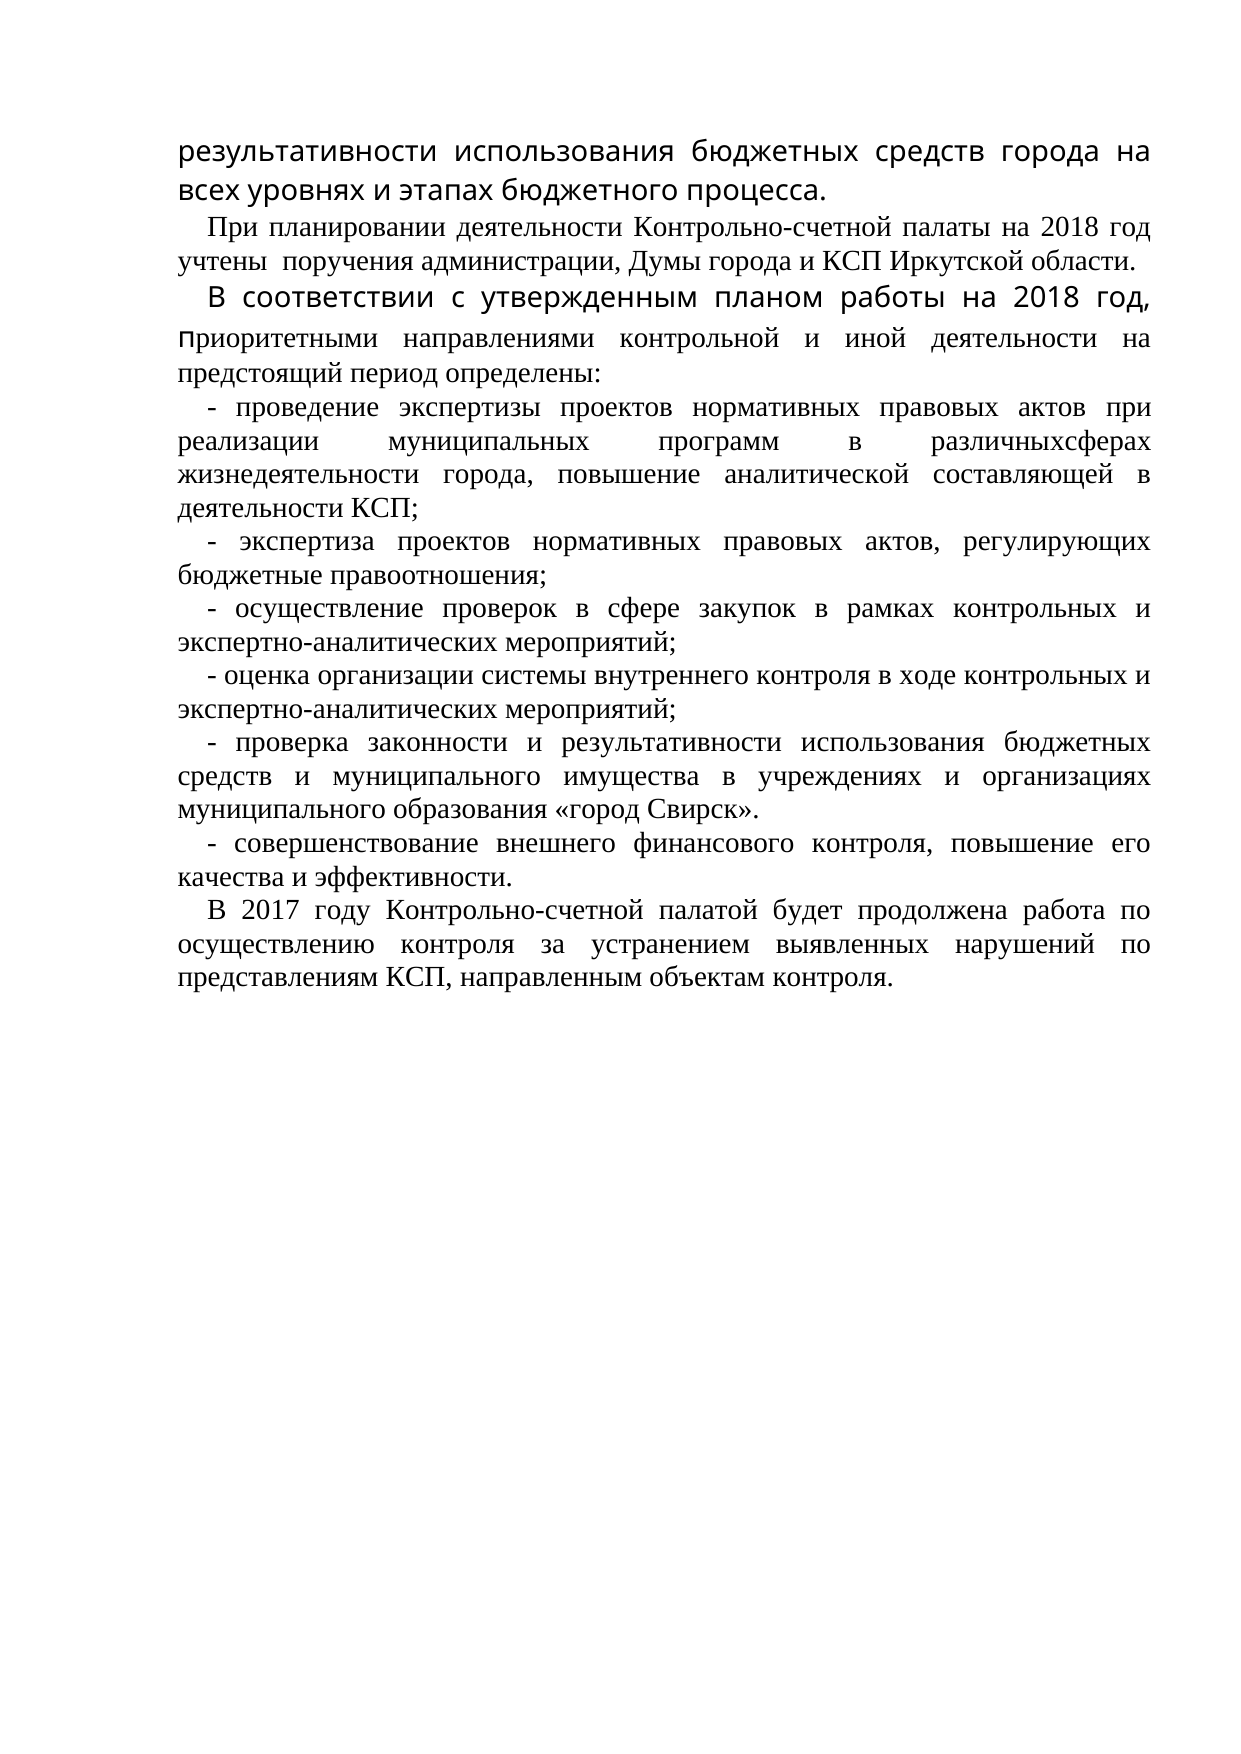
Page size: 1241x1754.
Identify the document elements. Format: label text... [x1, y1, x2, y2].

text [177, 130, 1152, 209]
text - проверка законности и результативности использования бюджетных средств и муниципального имущества в учреждениях и организациях муниципального образования «город Свирск». [177, 724, 1152, 825]
text В 2017 году Контрольно-счетной палатой будет продолжена работа по осуществлению контроля за устранением выявленных нарушений по представлениям КСП, направленным объектам контроля. [177, 892, 1152, 993]
text - совершенствование внешнего финансового контроля, повышение его качества и эффективности. [177, 825, 1152, 892]
text - осуществление проверок в сфере закупок в рамках контрольных и экспертно-аналитических мероприятий; [177, 590, 1152, 657]
text - проведение экспертизы проектов нормативных правовых актов при реализации муниципальных программ в различныхсферах жизнедеятельности города, повышение аналитической составляющей в деятельности КСП; [177, 389, 1152, 523]
text - экспертиза проектов нормативных правовых актов, регулирующих бюджетные правоотношения; [177, 523, 1152, 590]
text При планировании деятельности Контрольно-счетной палаты на 2018 год учтены поручения администрации, Думы города и КСП Иркутской области. [177, 209, 1152, 276]
text - оценка организации системы внутреннего контроля в ходе контрольных и экспертно-аналитических мероприятий; [177, 657, 1152, 724]
text В соответствии с утвержденным планом работы на 2018 год, приоритетными направлениями контрольной и иной деятельности на предстоящий период определены: [177, 276, 1152, 389]
